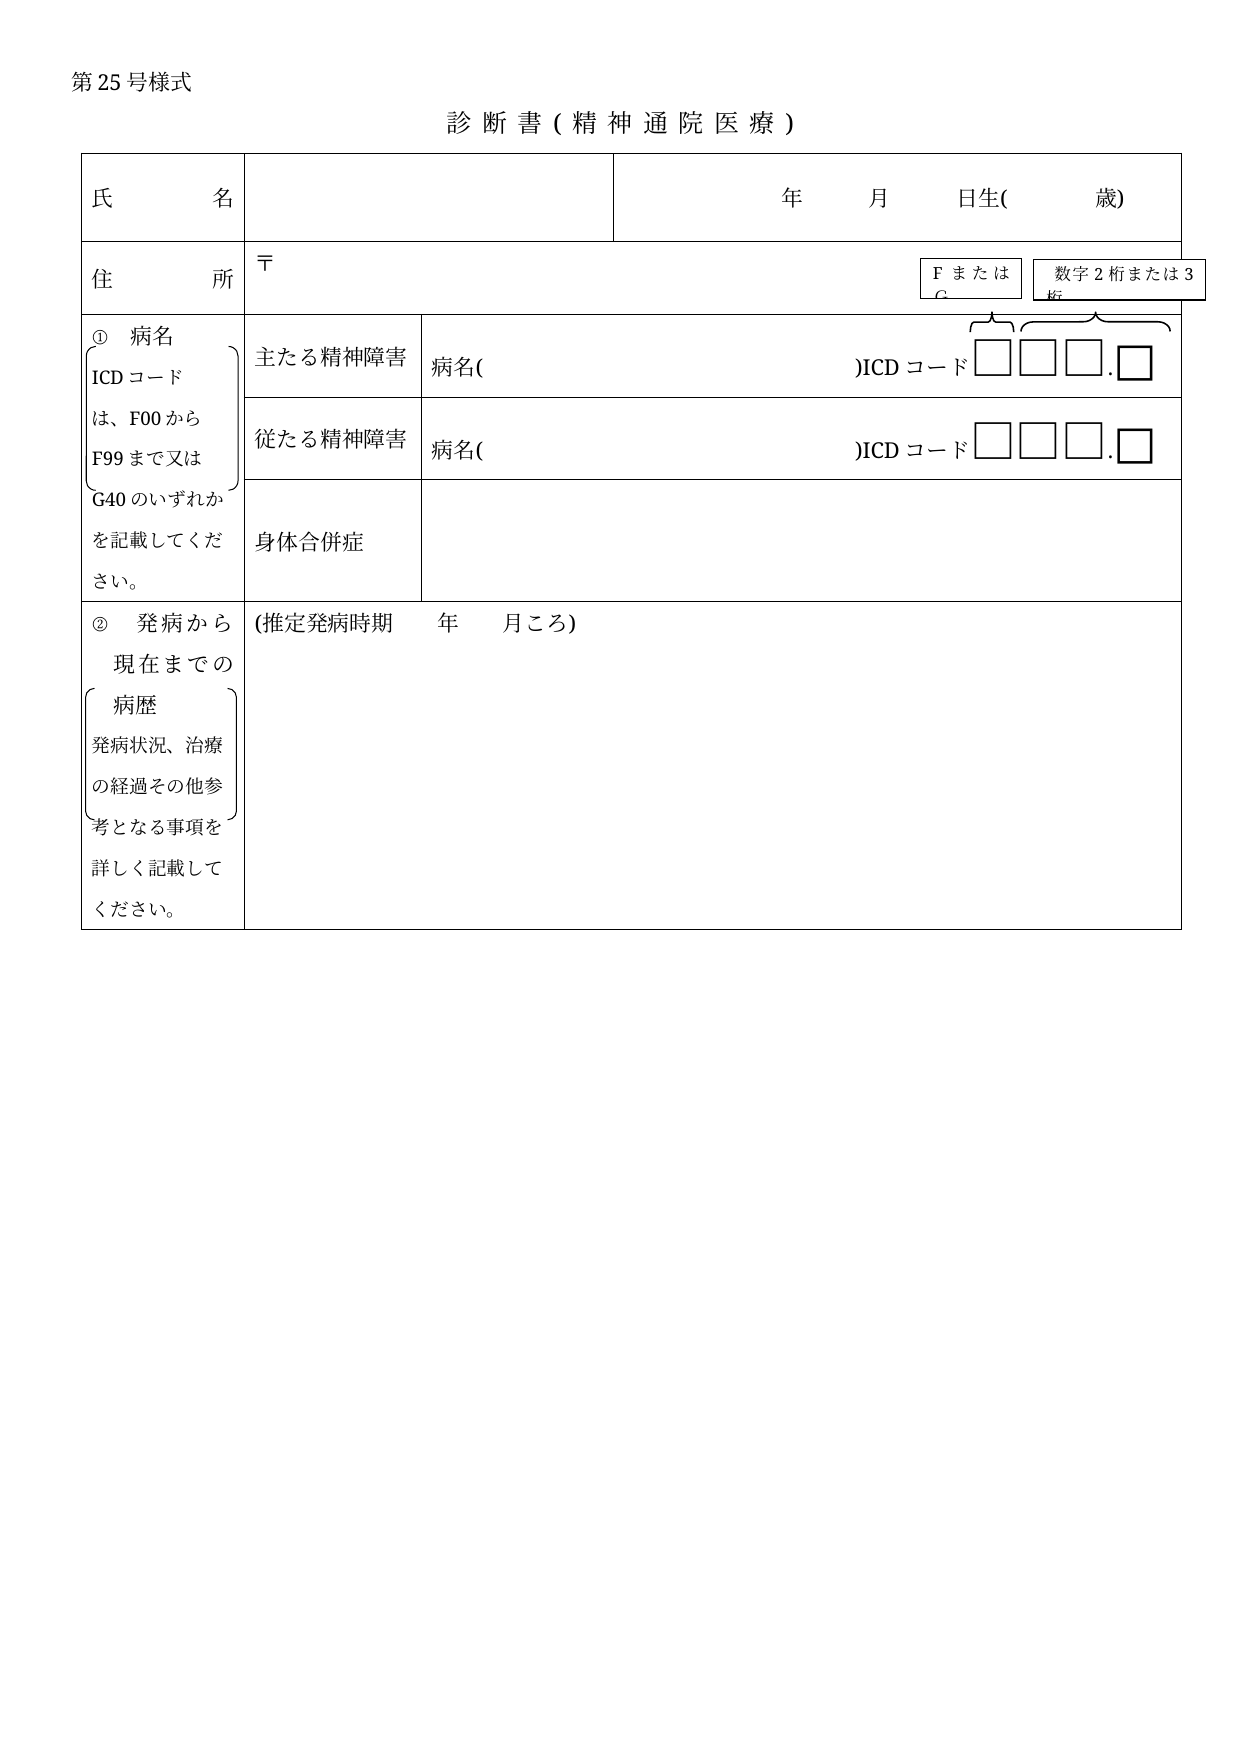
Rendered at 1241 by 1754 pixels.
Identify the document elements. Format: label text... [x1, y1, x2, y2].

table_cell ① 病名 ICDコードは、F00からF99まで又はG40のいずれかを記載してください。 [82, 315, 244, 601]
table_cell ② 発病から現在までの病歴 発病状況、治療の経過その他参考となる事項を詳しく記載してください。 [82, 602, 244, 928]
table_header 氏名 [82, 154, 244, 241]
table_cell 住所 [82, 242, 244, 314]
table_cell 〒 [245, 242, 1181, 314]
table_cell 主たる精神障害 [245, 315, 421, 397]
table_cell 病名( )ICDコード□□□.□ [422, 315, 1181, 397]
table_cell 従たる精神障害 [245, 398, 421, 479]
table_header [245, 154, 613, 241]
table_header 年 月 日生( 歳) [614, 154, 1181, 241]
text 第25号様式 [71, 60, 1169, 101]
table_cell 病名( )ICDコード□□□.□ [422, 398, 1181, 479]
text 診断書(精神通院医療) [71, 101, 1169, 142]
table_cell (推定発病時期 年 月ころ) [245, 602, 1181, 928]
table_cell 身体合併症 [245, 480, 421, 601]
table_cell [422, 480, 1181, 601]
